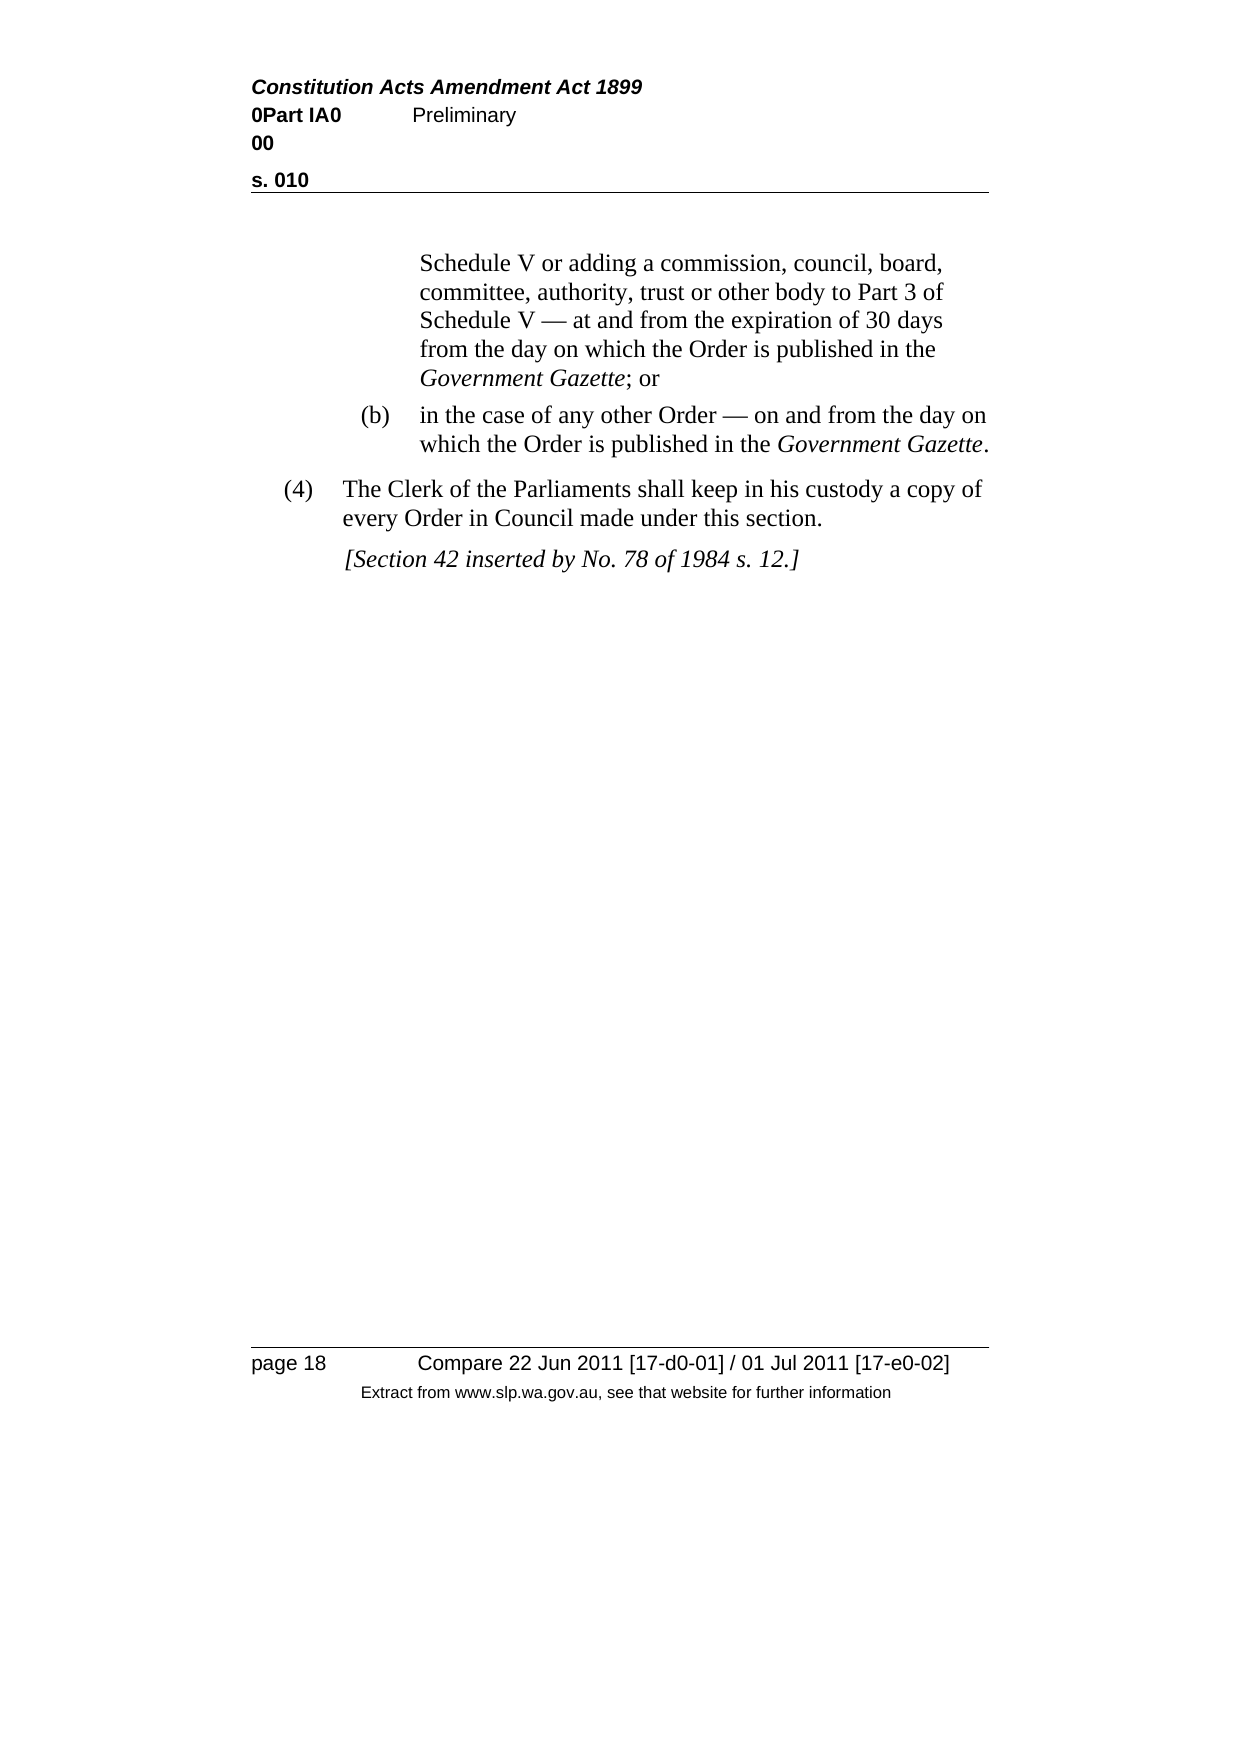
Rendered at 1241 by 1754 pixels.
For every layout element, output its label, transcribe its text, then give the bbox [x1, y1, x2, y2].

text [Section 42 inserted by No. 78 of 1984 s. 12.] [251, 544, 989, 573]
text (4) The Clerk of the Parliaments shall keep in his custody a copy of every Order in Council made under this section. [251, 474, 989, 532]
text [251, 248, 989, 392]
text (b) in the case of any other Order — on and from the day on which the Order is published in the Government Gazette. [251, 400, 989, 458]
